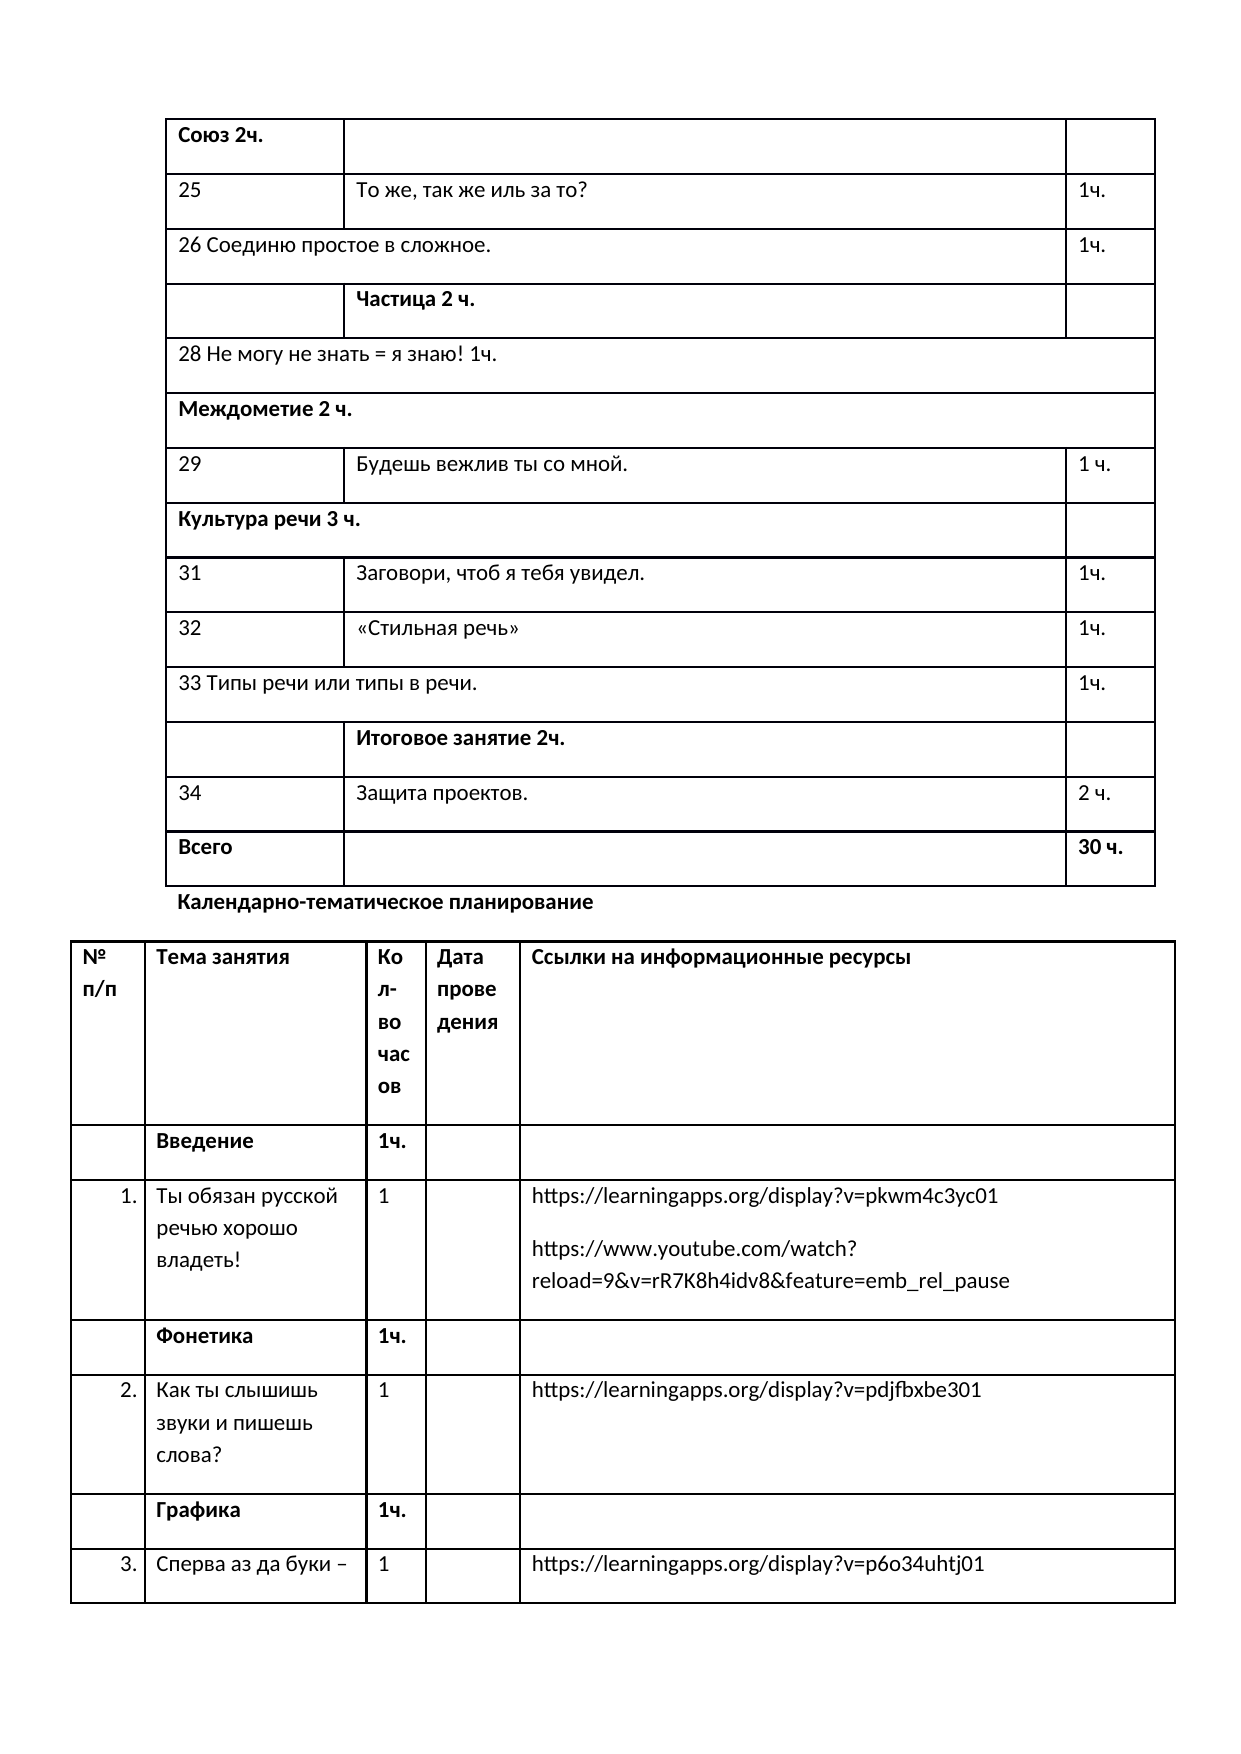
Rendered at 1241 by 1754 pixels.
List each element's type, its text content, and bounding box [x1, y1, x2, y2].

text Календарно-тематическое планирование [177, 887, 1152, 915]
table_cell 1 [368, 1550, 425, 1602]
table_cell Союз 2ч. [167, 120, 343, 173]
table_cell 1ч. [1067, 559, 1154, 611]
table_cell [72, 1126, 144, 1179]
table_cell [427, 1321, 519, 1373]
table_cell 1 ч. [1067, 449, 1154, 502]
table_cell [1067, 285, 1154, 337]
table_cell 28 Не могу не знать = я знаю! 1ч. [167, 339, 1154, 392]
table_cell [72, 1181, 144, 1319]
table_cell [521, 1495, 1174, 1547]
table_cell [427, 1126, 519, 1179]
table_cell 34 [167, 778, 343, 830]
table_cell 32 [167, 613, 343, 666]
table_cell 1 [368, 1376, 425, 1493]
table_cell 26 Соединю простое в сложное. [167, 230, 1065, 282]
table_cell Фонетика [146, 1321, 365, 1373]
table_cell [72, 1495, 144, 1547]
table_cell Как ты слышишь звуки и пишешь слова? [146, 1376, 365, 1493]
table_header Тема занятия [146, 943, 365, 1124]
table_cell «Стильная речь» [345, 613, 1065, 666]
table_cell Культура речи 3 ч. [167, 504, 1065, 556]
table_cell [427, 1550, 519, 1602]
table_cell [521, 1126, 1174, 1179]
table_cell [427, 1181, 519, 1319]
table_cell 1ч. [368, 1321, 425, 1373]
table_cell 1ч. [1067, 613, 1154, 666]
table_cell [72, 1376, 144, 1493]
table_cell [146, 1550, 365, 1602]
table_cell 1ч. [368, 1126, 425, 1179]
table_cell Итоговое занятие 2ч. [345, 723, 1065, 776]
table_header № п/п [72, 943, 144, 1124]
table_cell Защита проектов. [345, 778, 1065, 830]
table_cell [1067, 723, 1154, 776]
table_cell 1ч. [368, 1495, 425, 1547]
table_cell [72, 1321, 144, 1373]
table_cell 1ч. [1067, 230, 1154, 282]
table_cell [427, 1376, 519, 1493]
table_cell https://learningapps.org/display?v=pdjfbxbe301 [521, 1376, 1174, 1493]
table_cell Введение [146, 1126, 365, 1179]
table_cell [1067, 504, 1154, 556]
table_cell 25 [167, 175, 343, 228]
table_cell [167, 723, 343, 776]
table_cell Междометие 2 ч. [167, 394, 1154, 447]
table_cell Частица 2 ч. [345, 285, 1065, 337]
table_cell Ты обязан русской речью хорошо владеть! [146, 1181, 365, 1319]
table_cell 31 [167, 559, 343, 611]
table_cell [167, 285, 343, 337]
table_cell [72, 1550, 144, 1602]
table_cell [427, 1495, 519, 1547]
table_cell 30 ч. [1067, 833, 1154, 885]
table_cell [521, 1550, 1174, 1602]
table_cell [1067, 120, 1154, 173]
table_cell Графика [146, 1495, 365, 1547]
table_cell 1ч. [1067, 175, 1154, 228]
table_cell Заговори, чтоб я тебя увидел. [345, 559, 1065, 611]
table_cell 1 [368, 1181, 425, 1319]
table_cell [345, 833, 1065, 885]
table_cell https://learningapps.org/display?v=pkwm4c3yc01 https://www.youtube.com/watch?reload=9&v=rR7K8h4idv8&feature=emb_rel_pause [521, 1181, 1174, 1319]
table_header Дата проведения [427, 943, 519, 1124]
table_cell [345, 120, 1065, 173]
table_cell 29 [167, 449, 343, 502]
table_cell 1ч. [1067, 668, 1154, 721]
table_cell То же, так же иль за то? [345, 175, 1065, 228]
table_cell Всего [167, 833, 343, 885]
table_header Ссылки на информационные ресурсы [521, 943, 1174, 1124]
table_cell 2 ч. [1067, 778, 1154, 830]
table_header Кол-во часов [368, 943, 425, 1124]
table_cell [521, 1321, 1174, 1373]
table_cell Будешь вежлив ты со мной. [345, 449, 1065, 502]
table_cell 33 Типы речи или типы в речи. [167, 668, 1065, 721]
